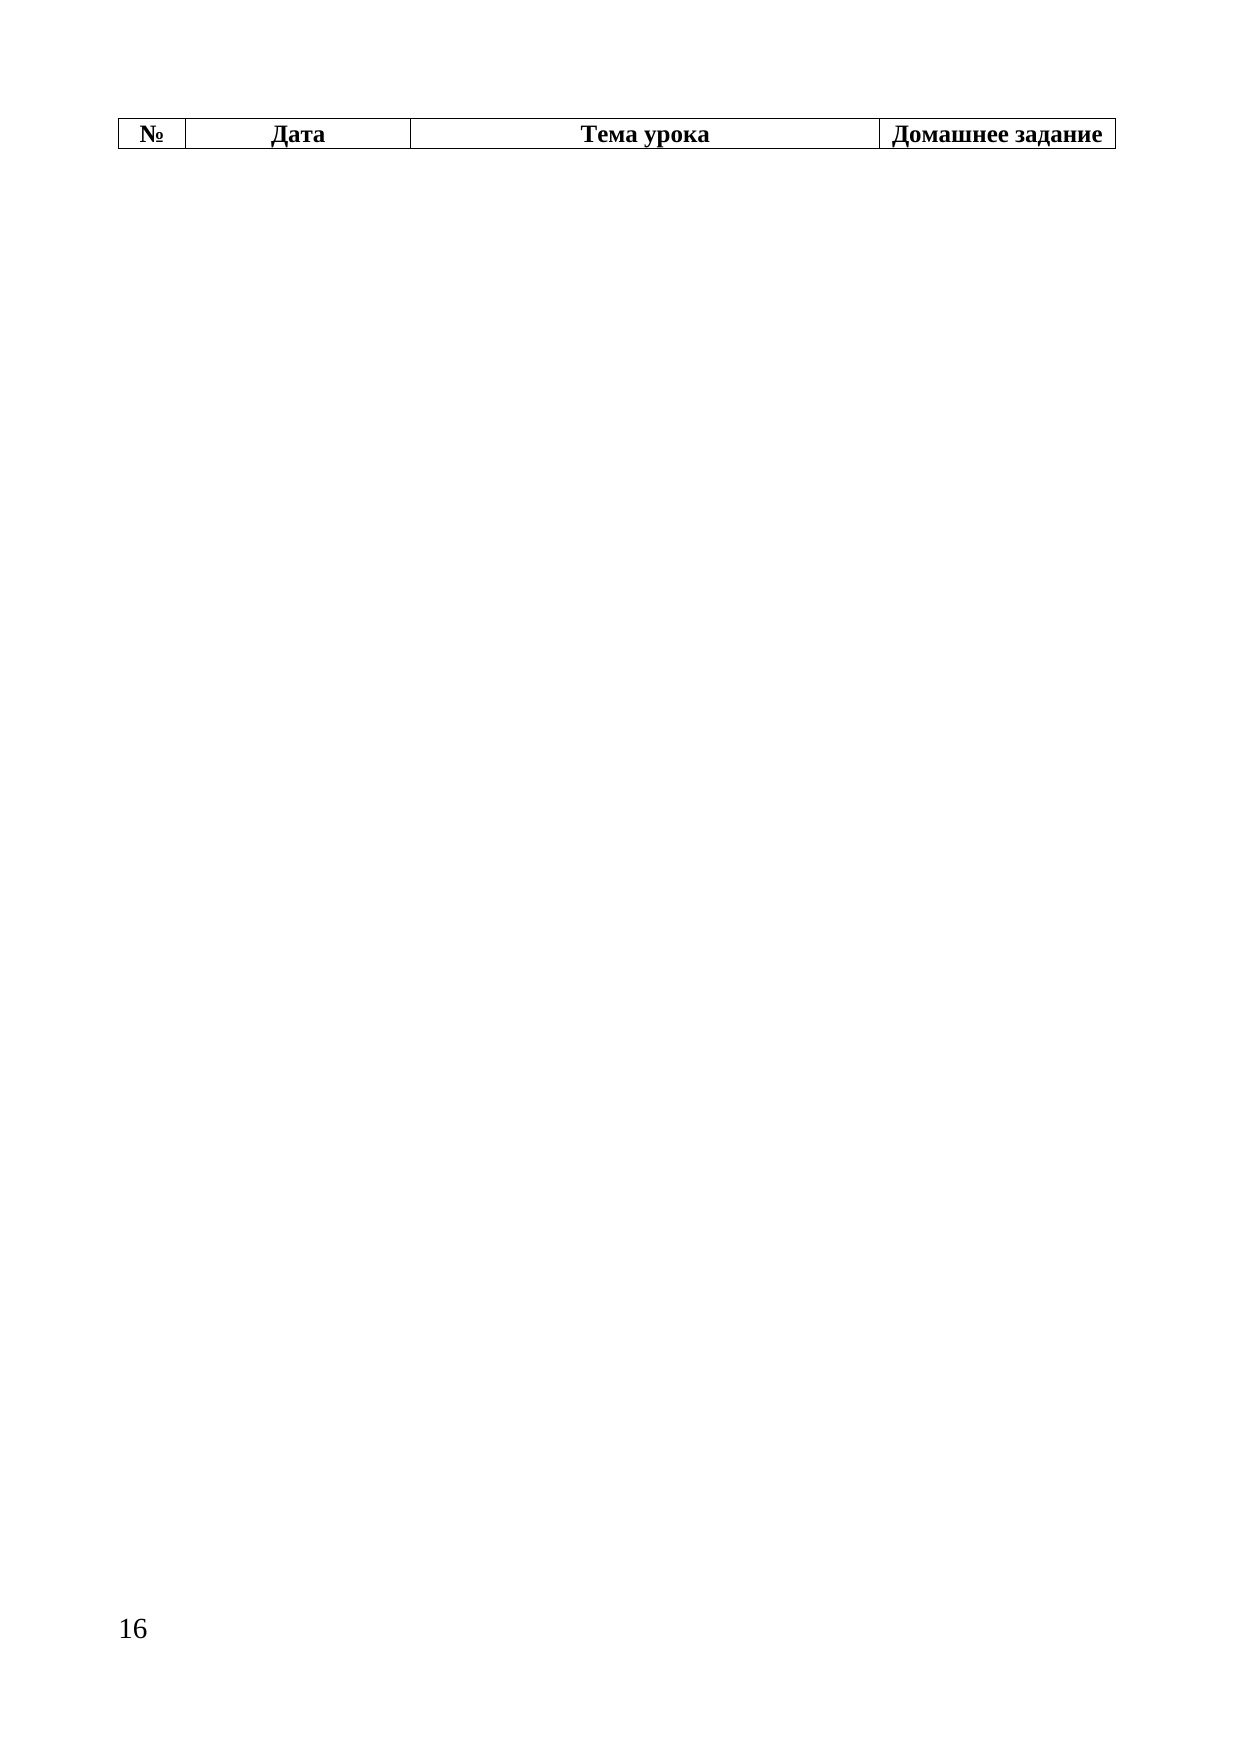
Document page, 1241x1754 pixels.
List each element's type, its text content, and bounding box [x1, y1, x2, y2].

table_header № [119, 119, 185, 148]
table_header Дата [186, 119, 410, 148]
table_header Тема урока [411, 119, 879, 148]
table_header Домашнее задание [880, 119, 1115, 148]
